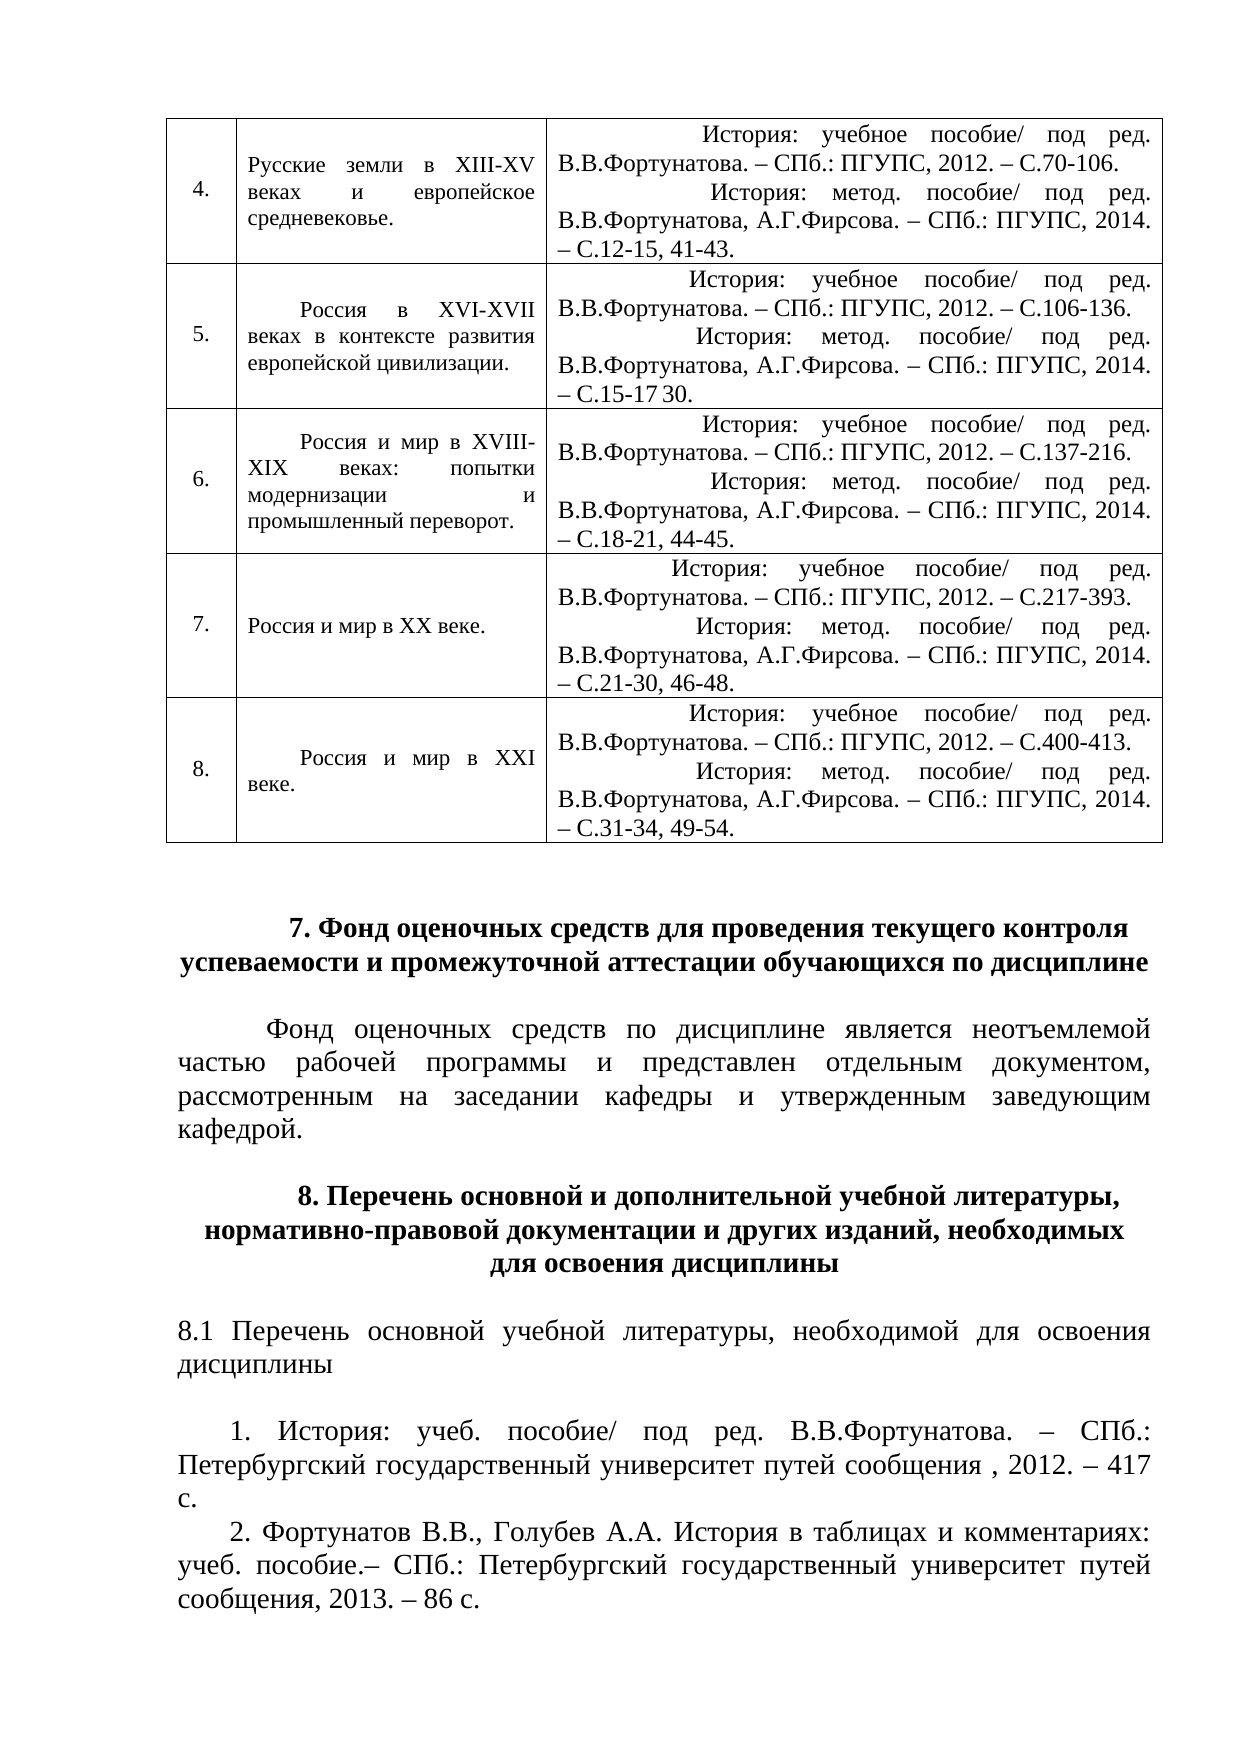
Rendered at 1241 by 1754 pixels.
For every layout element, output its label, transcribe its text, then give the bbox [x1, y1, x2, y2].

table_cell 6. [167, 409, 236, 552]
table_cell Россия в XVI-XVII веках в контексте развития европейской цивилизации. [237, 264, 546, 408]
text 8. Перечень основной и дополнительной учебной литературы, нормативно-правовой документации и других изданий, необходимых для освоения дисциплины [177, 1178, 1152, 1279]
table_cell История: учебное пособие/ под ред. В.В.Фортунатова. – СПб.: ПГУПС, 2012. – С.106-136. История: метод. пособие/ под ред. В.В.Фортунатова, А.Г.Фирсова. – СПб.: ПГУПС, 2014. – С.15-17 30. [547, 264, 1162, 408]
table_cell 8. [167, 698, 236, 842]
text 8.1 Перечень основной учебной литературы, необходимой для освоения дисциплины [177, 1313, 1152, 1380]
table_cell Россия и мир в XVIII-XIX веках: попытки модернизации и промышленный переворот. [237, 409, 546, 552]
text Фонд оценочных средств по дисциплине является неотъемлемой частью рабочей программы и представлен отдельным документом, рассмотренным на заседании кафедры и утвержденным заведующим кафедрой. [177, 1011, 1152, 1145]
table_cell Россия и мир в XX веке. [237, 554, 546, 697]
table_cell 4. [167, 119, 236, 263]
table_cell Русские земли в XIII-XV веках и европейское средневековье. [237, 119, 546, 263]
table_cell 5. [167, 264, 236, 408]
table_cell История: учебное пособие/ под ред. В.В.Фортунатова. – СПб.: ПГУПС, 2012. – С.400-413. История: метод. пособие/ под ред. В.В.Фортунатова, А.Г.Фирсова. – СПб.: ПГУПС, 2014. – С.31-34, 49-54. [547, 698, 1162, 842]
table_cell Россия и мир в XXI веке. [237, 698, 546, 842]
text 1. История: учеб. пособие/ под ред. В.В.Фортунатова. – СПб.: Петербургский государственный университет путей сообщения , 2012. – 417 с. [177, 1413, 1152, 1514]
text 2. Фортунатов В.В., Голубев А.А. История в таблицах и комментариях: учеб. пособие.– СПб.: Петербургский государственный университет путей сообщения, 2013. – 86 с. [177, 1514, 1152, 1614]
table_cell История: учебное пособие/ под ред. В.В.Фортунатова. – СПб.: ПГУПС, 2012. – С.217-393. История: метод. пособие/ под ред. В.В.Фортунатова, А.Г.Фирсова. – СПб.: ПГУПС, 2014. – С.21-30, 46-48. [547, 554, 1162, 697]
table_cell 7. [167, 554, 236, 697]
table_cell История: учебное пособие/ под ред. В.В.Фортунатова. – СПб.: ПГУПС, 2012. – С.70-106. История: метод. пособие/ под ред. В.В.Фортунатова, А.Г.Фирсова. – СПб.: ПГУПС, 2014. – С.12-15, 41-43. [547, 119, 1162, 263]
table_cell История: учебное пособие/ под ред. В.В.Фортунатова. – СПб.: ПГУПС, 2012. – С.137-216. История: метод. пособие/ под ред. В.В.Фортунатова, А.Г.Фирсова. – СПб.: ПГУПС, 2014. – С.18-21, 44-45. [547, 409, 1162, 552]
text 7. Фонд оценочных средств для проведения текущего контроля успеваемости и промежуточной аттестации обучающихся по дисциплине [177, 910, 1152, 977]
